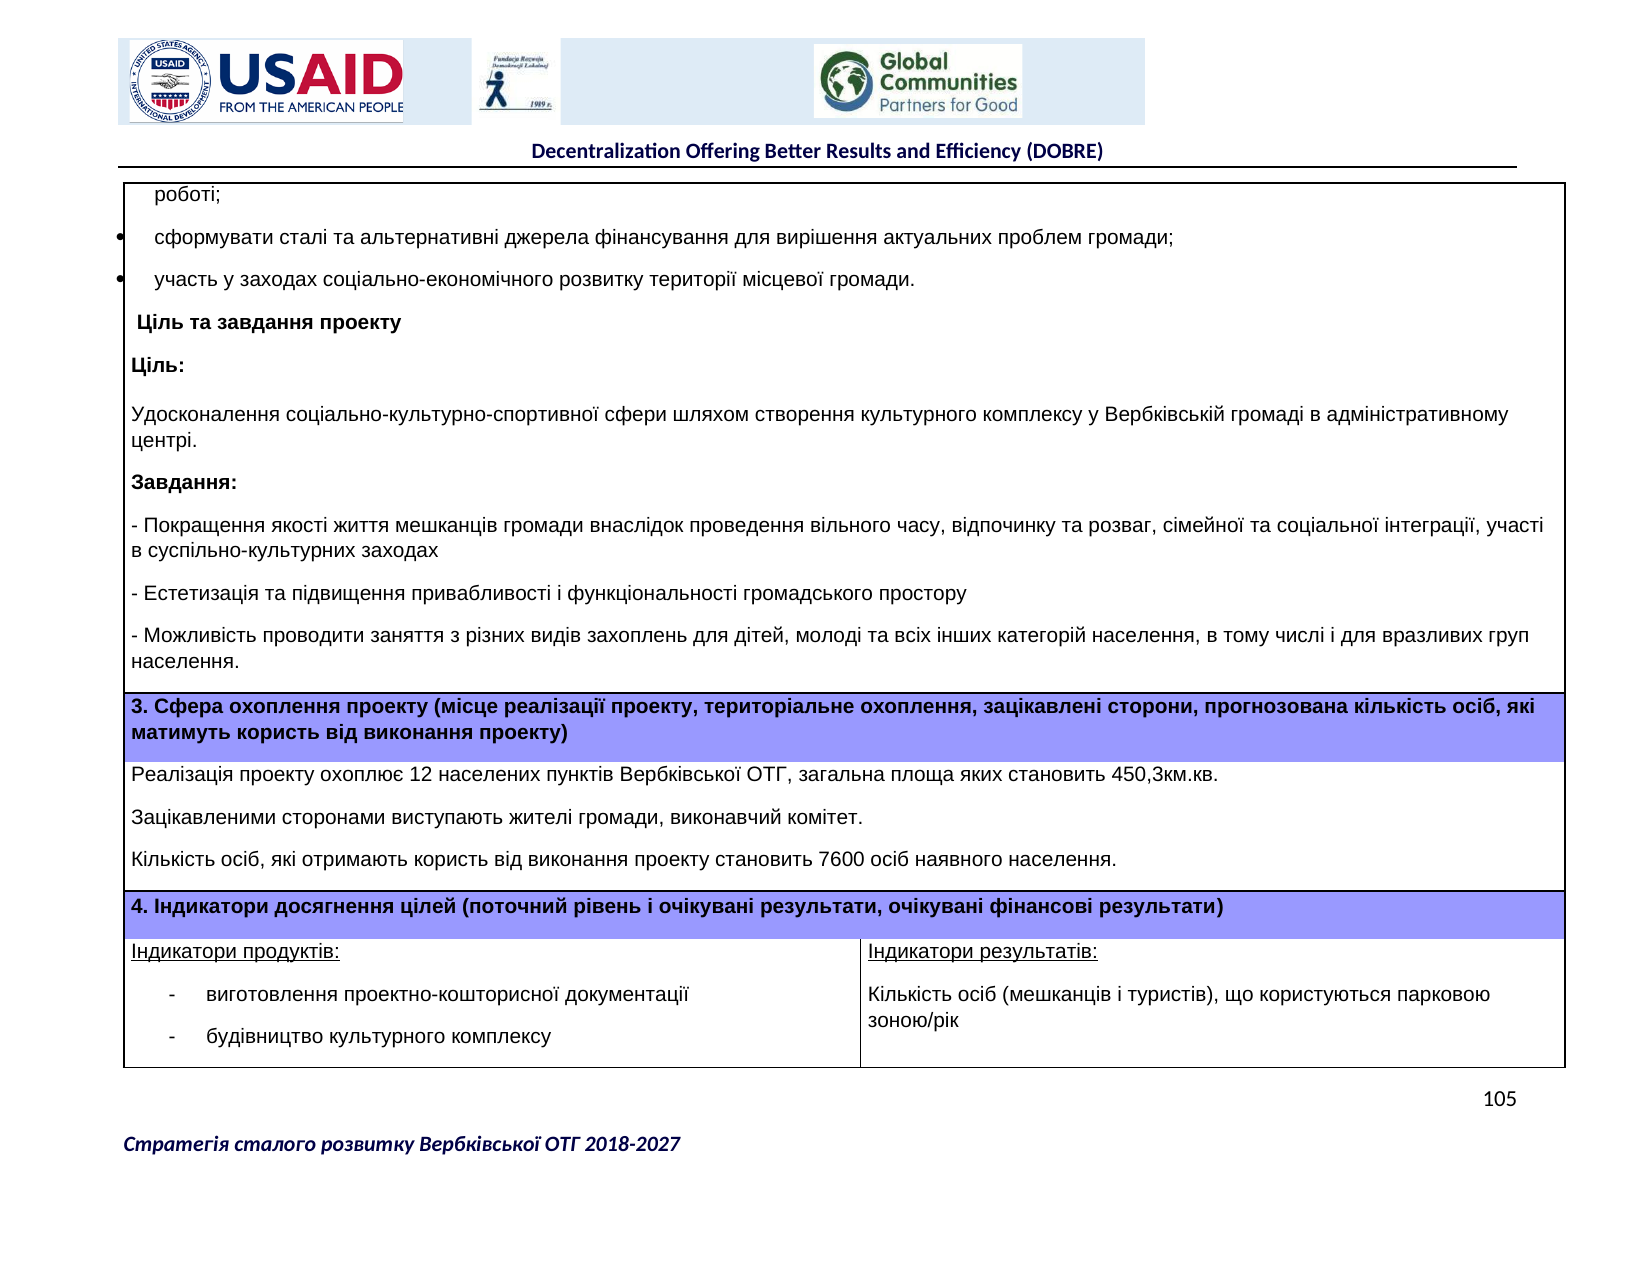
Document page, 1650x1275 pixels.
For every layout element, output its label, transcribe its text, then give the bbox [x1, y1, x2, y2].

table_cell Реалізація проекту охоплює 12 населених пунктів Вербківської ОТГ, загальна площа яких становить 450,3км.кв. Зацікавленими сторонами виступають жителі громади, виконавчий комітет. Кількість осіб, які отримають користь від виконання проекту становить 7600 осіб наявного населення. [125, 762, 1564, 889]
picture [129, 40, 404, 123]
table_cell 3. Сфера охоплення проекту (місце реалізації проекту, територіальне охоплення, зацікавлені сторони, прогнозована кількість осіб, які матимуть користь від виконання проекту) [125, 694, 1564, 762]
table_cell 4. Індикатори досягнення цілей (поточний рівень і очікувані результати, очікувані фінансові результати) [125, 892, 1564, 939]
table_cell Індикатори продуктів: виготовлення проектно-кошторисної документації будівництво культурного комплексу організація дозвілля жителів громади [125, 939, 860, 1067]
picture [471, 37, 561, 125]
picture [813, 44, 1023, 118]
